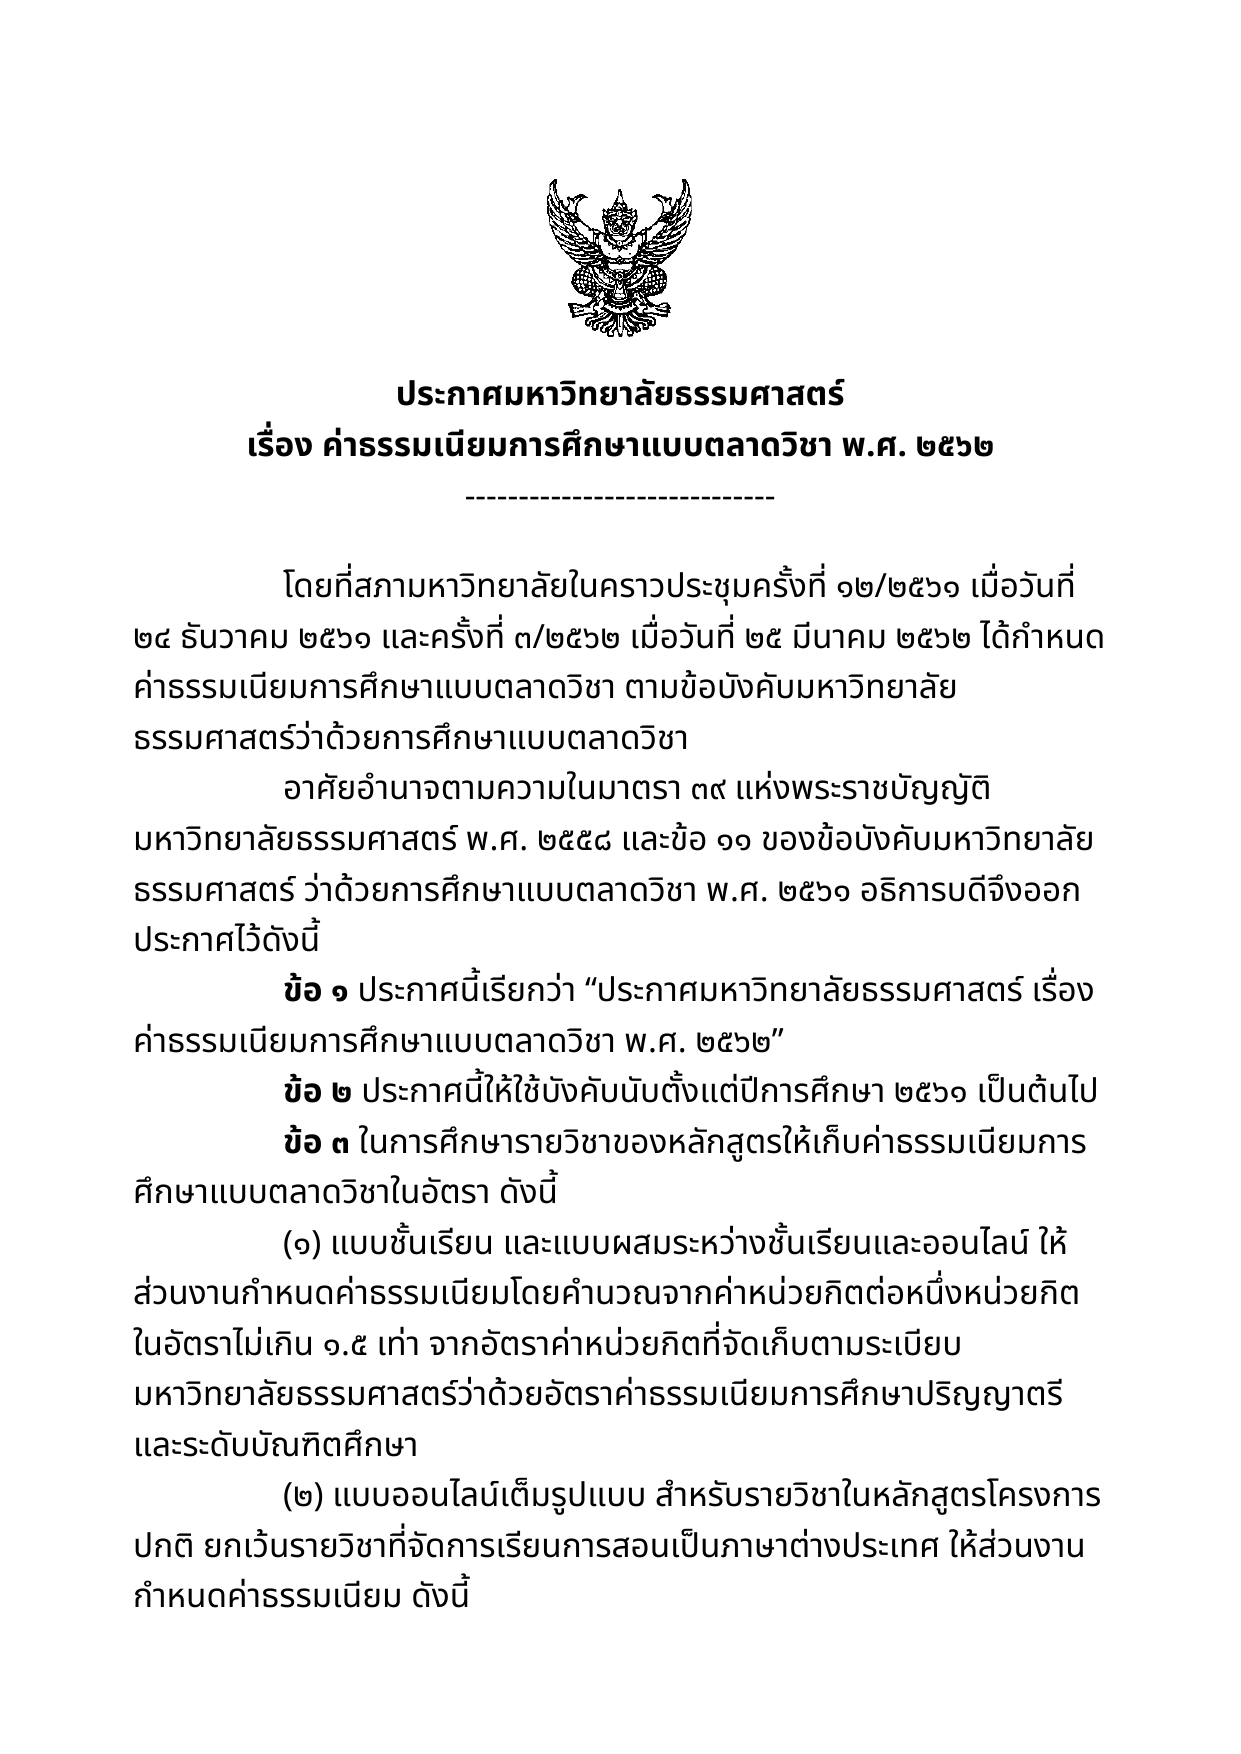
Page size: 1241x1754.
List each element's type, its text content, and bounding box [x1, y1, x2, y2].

text ข้อ ๓ ในการศึกษารายวิชาของหลักสูตรให้เก็บค่าธรรมเนียมการศึกษาแบบตลาดวิชาในอัตรา ดังนี้ [133, 1118, 1107, 1219]
text ประกาศมหาวิทยาลัยธรรมศาสตร์ [133, 370, 1107, 421]
text เรื่อง ค่าธรรมเนียมการศึกษาแบบตลาดวิชา พ.ศ. ๒๕๖๒ [133, 421, 1107, 471]
text อาศัยอำนาจตามความในมาตรา ๓๙ แห่งพระราชบัญญัติมหาวิทยาลัยธรรมศาสตร์ พ.ศ. ๒๕๕๘ และข้อ ๑๑ ของข้อบังคับมหาวิทยาลัยธรรมศาสตร์ ว่าด้วยการศึกษาแบบตลาดวิชา พ.ศ. ๒๕๖๑ อธิการบดีจึงออกประกาศไว้ดังนี้ [133, 764, 1107, 966]
text โดยที่สภามหาวิทยาลัยในคราวประชุมครั้งที่ ๑๒/๒๕๖๑ เมื่อวันที่ ๒๔ ธันวาคม ๒๕๖๑ และครั้งที่ ๓/๒๕๖๒ เมื่อวันที่ ๒๕ มีนาคม ๒๕๖๒ ได้กำหนดค่าธรรมเนียมการศึกษาแบบตลาดวิชา ตามข้อบังคับมหาวิทยาลัยธรรมศาสตร์ว่าด้วยการศึกษาแบบตลาดวิชา [133, 562, 1107, 764]
text ข้อ ๑ ประกาศนี้เรียกว่า “ประกาศมหาวิทยาลัยธรรมศาสตร์ เรื่อง ค่าธรรมเนียมการศึกษาแบบตลาดวิชา พ.ศ. ๒๕๖๒” [133, 966, 1107, 1067]
text (๑) แบบชั้นเรียน และแบบผสมระหว่างชั้นเรียนและออนไลน์ ให้ส่วนงานกำหนดค่าธรรมเนียมโดยคำนวณจากค่าหน่วยกิตต่อหนึ่งหน่วยกิต ในอัตราไม่เกิน ๑.๕ เท่า จากอัตราค่าหน่วยกิตที่จัดเก็บตามระเบียบมหาวิทยาลัยธรรมศาสตร์ว่าด้วยอัตราค่าธรรมเนียมการศึกษาปริญญาตรีและระดับบัณฑิตศึกษา [133, 1219, 1107, 1471]
text (๒) แบบออนไลน์เต็มรูปแบบ สำหรับรายวิชาในหลักสูตรโครงการปกติ ยกเว้นรายวิชาที่จัดการเรียนการสอนเป็นภาษาต่างประเทศ ให้ส่วนงานกำหนดค่าธรรมเนียม ดังนี้ [133, 1471, 1107, 1623]
picture [535, 168, 706, 346]
text ----------------------------- [133, 471, 1107, 517]
text ข้อ ๒ ประกาศนี้ให้ใช้บังคับนับตั้งแต่ปีการศึกษา ๒๕๖๑ เป็นต้นไป [133, 1067, 1107, 1118]
